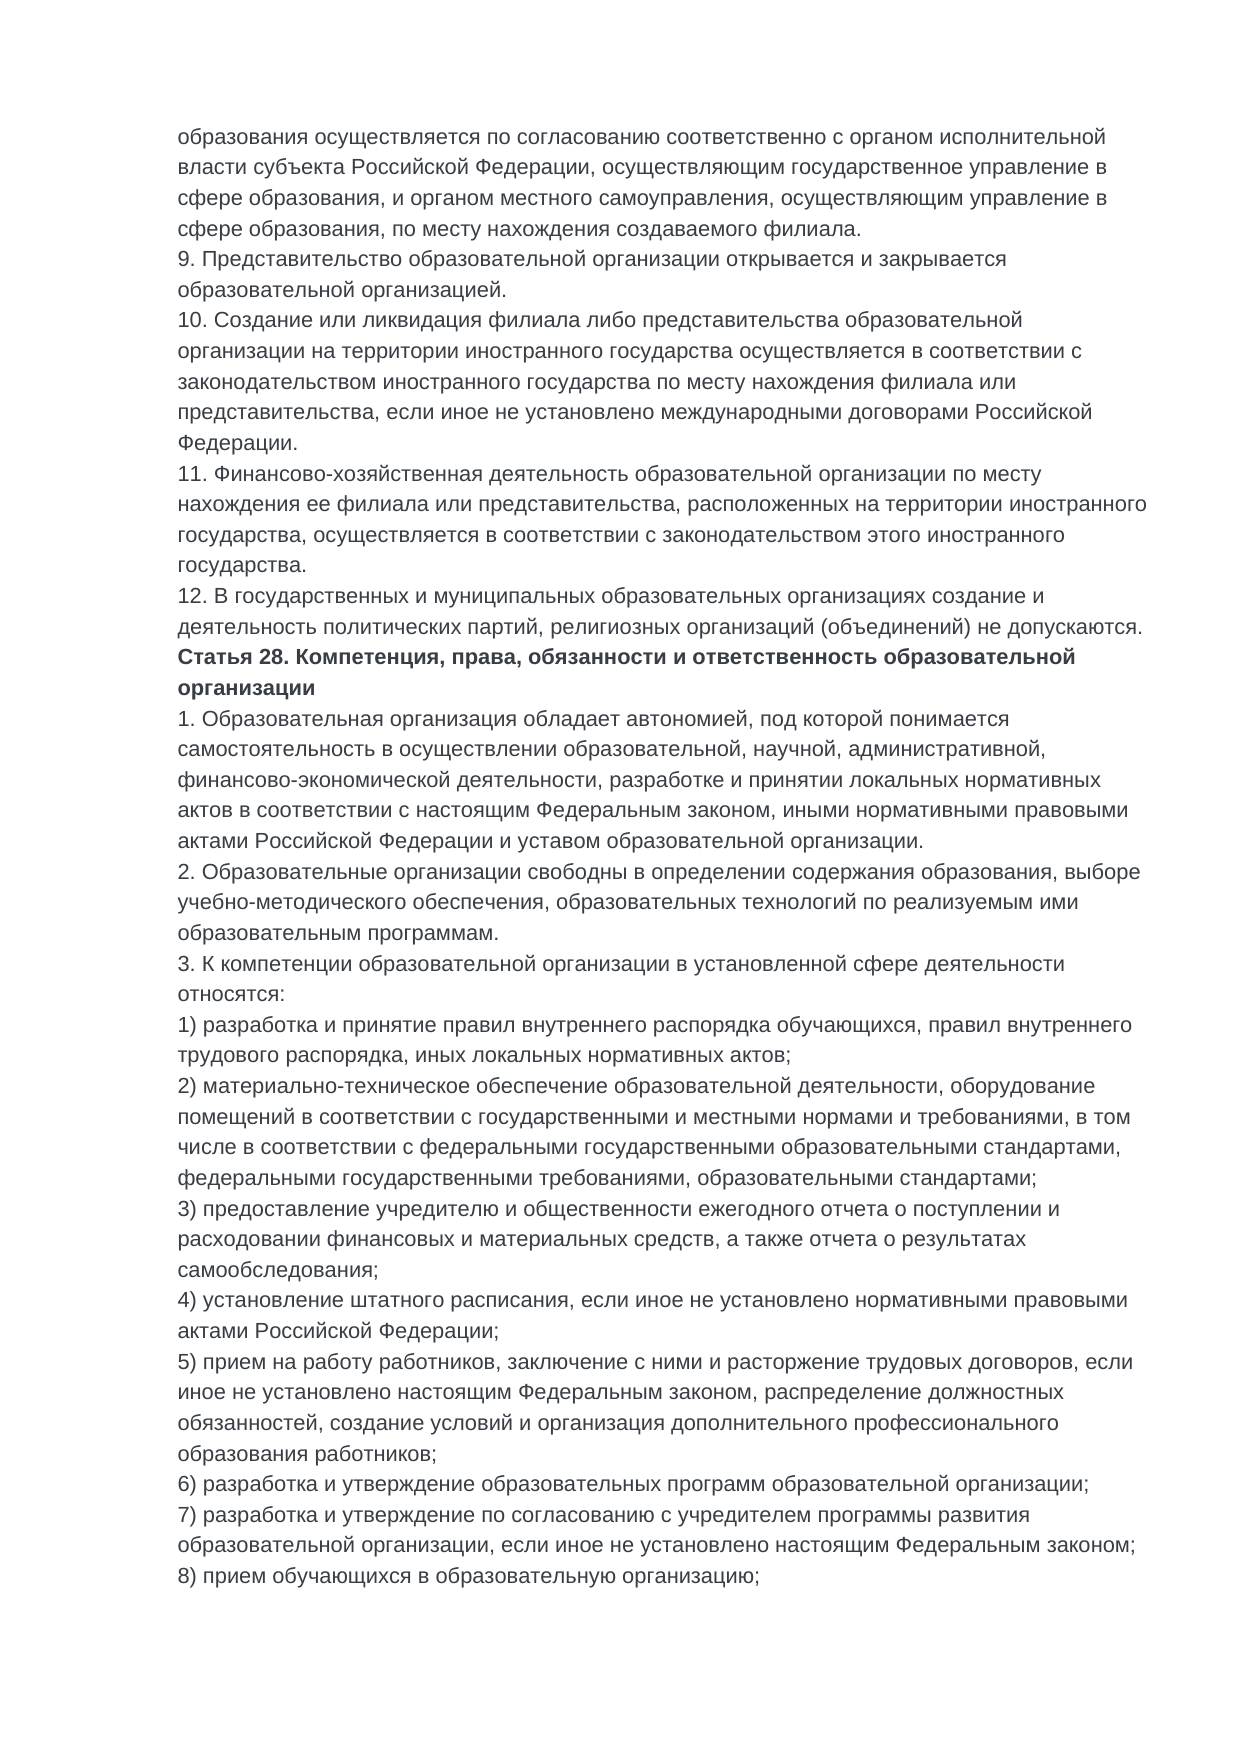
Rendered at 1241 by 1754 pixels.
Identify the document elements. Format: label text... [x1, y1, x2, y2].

text 5) прием на работу работников, заключение с ними и расторжение трудовых договоров, если иное не установлено настоящим Федеральным законом, распределение должностных обязанностей, создание условий и организация дополнительного профессионального образования работников; [177, 1343, 1152, 1466]
text 4) установление штатного расписания, если иное не установлено нормативными правовыми актами Российской Федерации; [177, 1282, 1152, 1343]
text 3. К компетенции образовательной организации в установленной сфере деятельности относятся: [177, 945, 1152, 1006]
text 1) разработка и принятие правил внутреннего распорядка обучающихся, правил внутреннего трудового распорядка, иных локальных нормативных актов; [177, 1006, 1152, 1067]
text Статья 28. Компетенция, права, обязанности и ответственность образовательной организации [177, 639, 1152, 700]
text 12. В государственных и муниципальных образовательных организациях создание и деятельность политических партий, религиозных организаций (объединений) не допускаются. [177, 577, 1152, 639]
text 6) разработка и утверждение образовательных программ образовательной организации; [177, 1466, 1152, 1496]
text 2) материально-техническое обеспечение образовательной деятельности, оборудование помещений в соответствии с государственными и местными нормами и требованиями, в том числе в соответствии с федеральными государственными образовательными стандартами, федеральными государственными требованиями, образовательными стандартами; [177, 1067, 1152, 1190]
text 9. Представительство образовательной организации открывается и закрывается образовательной организацией. [177, 241, 1152, 302]
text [177, 118, 1152, 241]
text 10. Создание или ликвидация филиала либо представительства образовательной организации на территории иностранного государства осуществляется в соответствии с законодательством иностранного государства по месту нахождения филиала или представительства, если иное не установлено международными договорами Российской Федерации. [177, 302, 1152, 455]
text 3) предоставление учредителю и общественности ежегодного отчета о поступлении и расходовании финансовых и материальных средств, а также отчета о результатах самообследования; [177, 1190, 1152, 1282]
text 7) разработка и утверждение по согласованию с учредителем программы развития образовательной организации, если иное не установлено настоящим Федеральным законом; [177, 1496, 1152, 1557]
text 8) прием обучающихся в образовательную организацию; [177, 1557, 1152, 1588]
text 11. Финансово-хозяйственная деятельность образовательной организации по месту нахождения ее филиала или представительства, расположенных на территории иностранного государства, осуществляется в соответствии с законодательством этого иностранного государства. [177, 455, 1152, 577]
text 2. Образовательные организации свободны в определении содержания образования, выборе учебно-методического обеспечения, образовательных технологий по реализуемым ими образовательным программам. [177, 853, 1152, 945]
text 1. Образовательная организация обладает автономией, под которой понимается самостоятельность в осуществлении образовательной, научной, административной, финансово-экономической деятельности, разработке и принятии локальных нормативных актов в соответствии с настоящим Федеральным законом, иными нормативными правовыми актами Российской Федерации и уставом образовательной организации. [177, 700, 1152, 853]
